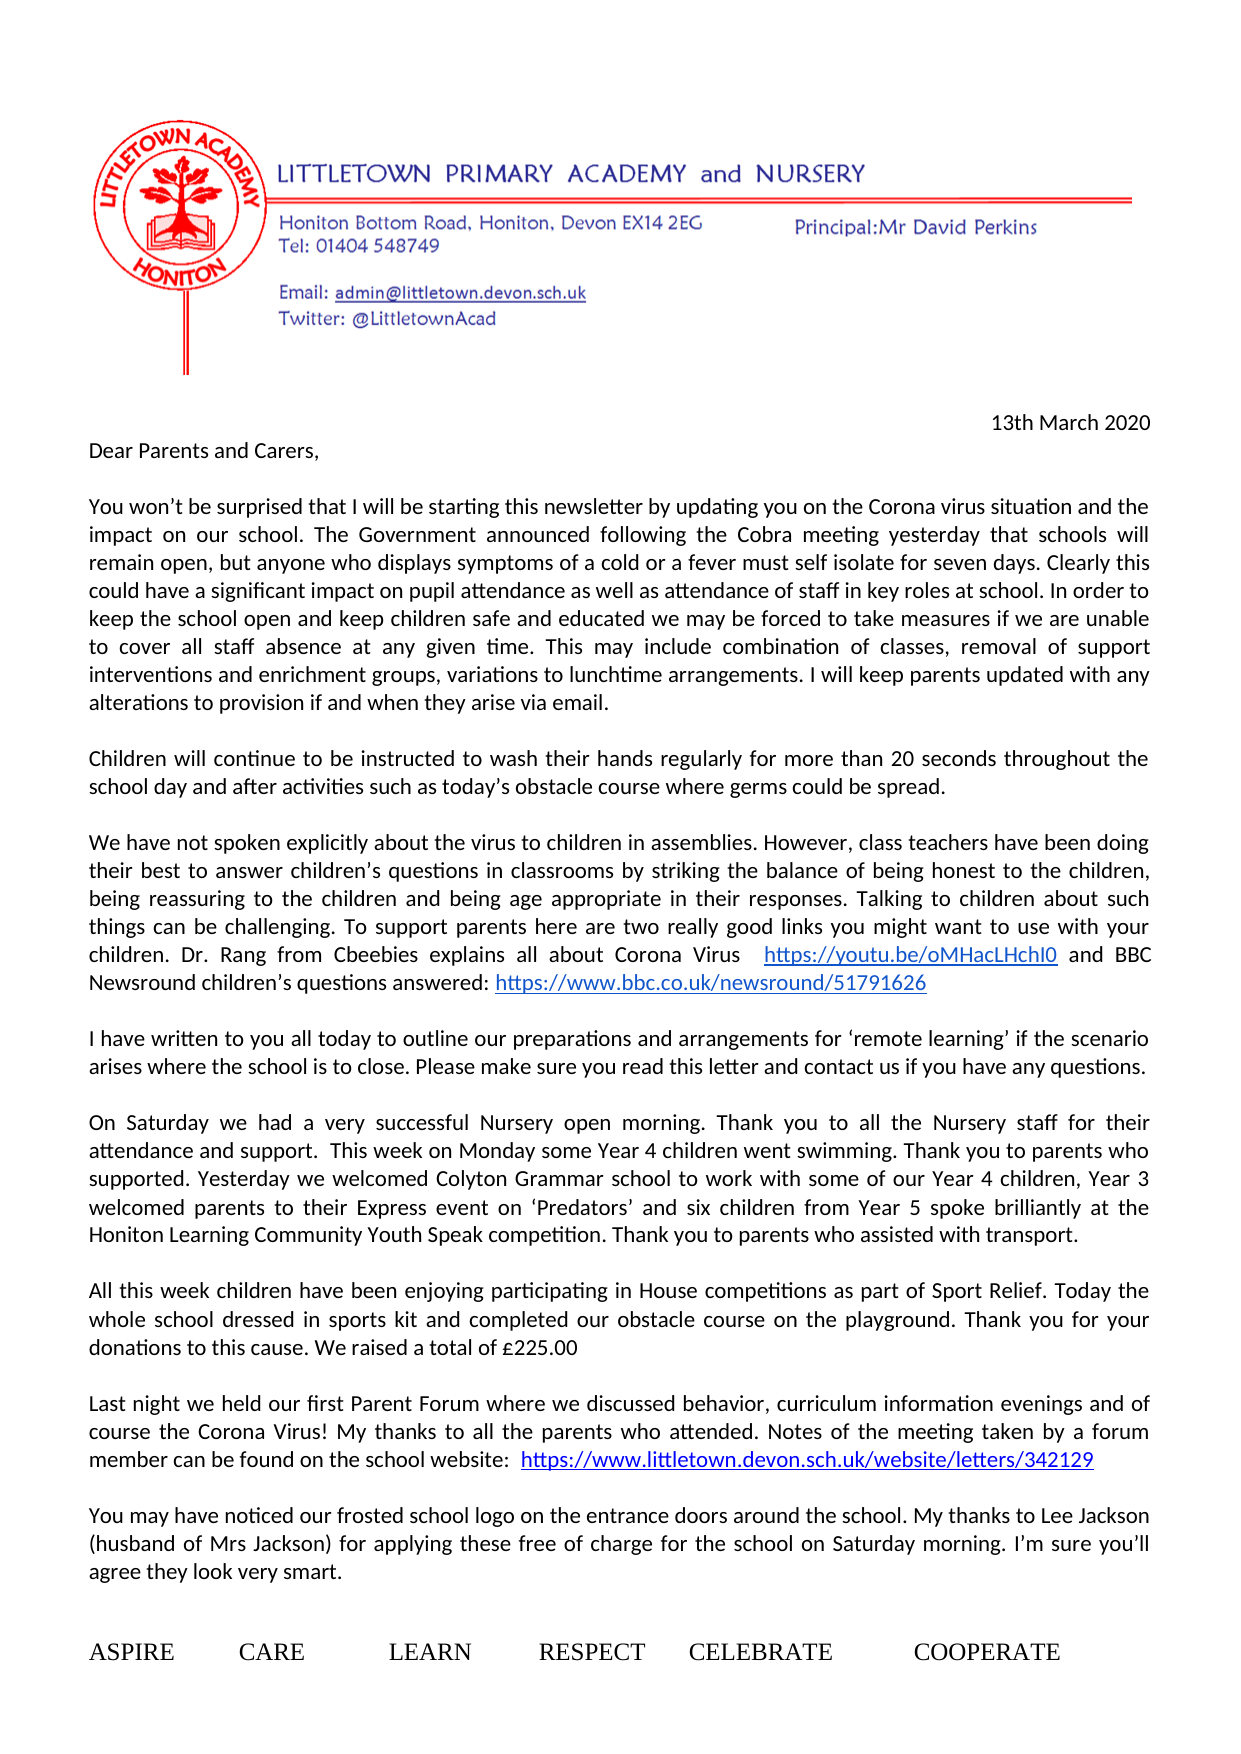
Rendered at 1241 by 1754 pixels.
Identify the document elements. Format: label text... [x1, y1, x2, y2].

text You won’t be surprised that I will be starting this newsletter by updating you on the Corona virus situation and the impact on our school. The Government announced following the Cobra meeting yesterday that schools will remain open, but anyone who displays symptoms of a cold or a fever must self isolate for seven days. Clearly this could have a significant impact on pupil attendance as well as attendance of staff in key roles at school. In order to keep the school open and keep children safe and educated we may be forced to take measures if we are unable to cover all staff absence at any given time. This may include combination of classes, removal of support interventions and enrichment groups, variations to lunchtime arrangements. I will keep parents updated with any alterations to provision if and when they arise via email. [88, 492, 1152, 716]
text All this week children have been enjoying participating in House competitions as part of Sport Relief. Today the whole school dressed in sports kit and completed our obstacle course on the playground. Thank you for your donations to this cause. We raised a total of £225.00 [88, 1277, 1152, 1361]
text Children will continue to be instructed to wash their hands regularly for more than 20 seconds throughout the school day and after activities such as today’s obstacle course where germs could be spread. [88, 744, 1152, 800]
text Last night we held our first Parent Forum where we discussed behavior, curriculum information evenings and of course the Corona Virus! My thanks to all the parents who attended. Notes of the meeting taken by a forum member can be found on the school website: https://www.littletown.devon.sch.uk/website/letters/342129 [88, 1389, 1152, 1473]
text You may have noticed our frosted school logo on the entrance doors around the school. My thanks to Lee Jackson (husband of Mrs Jackson) for applying these free of charge for the school on Saturday morning. I’m sure you’ll agree they look very smart. [88, 1501, 1152, 1585]
text On Saturday we had a very successful Nursery open morning. Thank you to all the Nursery staff for their attendance and support. This week on Monday some Year 4 children went swimming. Thank you to parents who supported. Yesterday we welcomed Colyton Grammar school to work with some of our Year 4 children, Year 3 welcomed parents to their Express event on ‘Predators’ and six children from Year 5 spoke brilliantly at the Honiton Learning Community Youth Speak competition. Thank you to parents who assisted with transport. [88, 1108, 1152, 1249]
text I have written to you all today to outline our preparations and arrangements for ‘remote learning’ if the scenario arises where the school is to close. Please make sure you read this letter and contact us if you have any questions. [88, 1024, 1152, 1081]
picture [78, 118, 1142, 380]
text Dear Parents and Carers, [88, 436, 1152, 464]
text 13th March 2020 [913, 408, 1152, 436]
text We have not spoken explicitly about the virus to children in assemblies. However, class teachers have been doing their best to answer children’s questions in classrooms by striking the balance of being honest to the children, being reassuring to the children and being age appropriate in their responses. Talking to children about such things can be challenging. To support parents here are two really good links you might want to use with your children. Dr. Rang from Cbeebies explains all about Corona Virus https://youtu.be/oMHacLHchI0 and BBC Newsround children’s questions answered: https://www.bbc.co.uk/newsround/51791626 [88, 828, 1152, 996]
